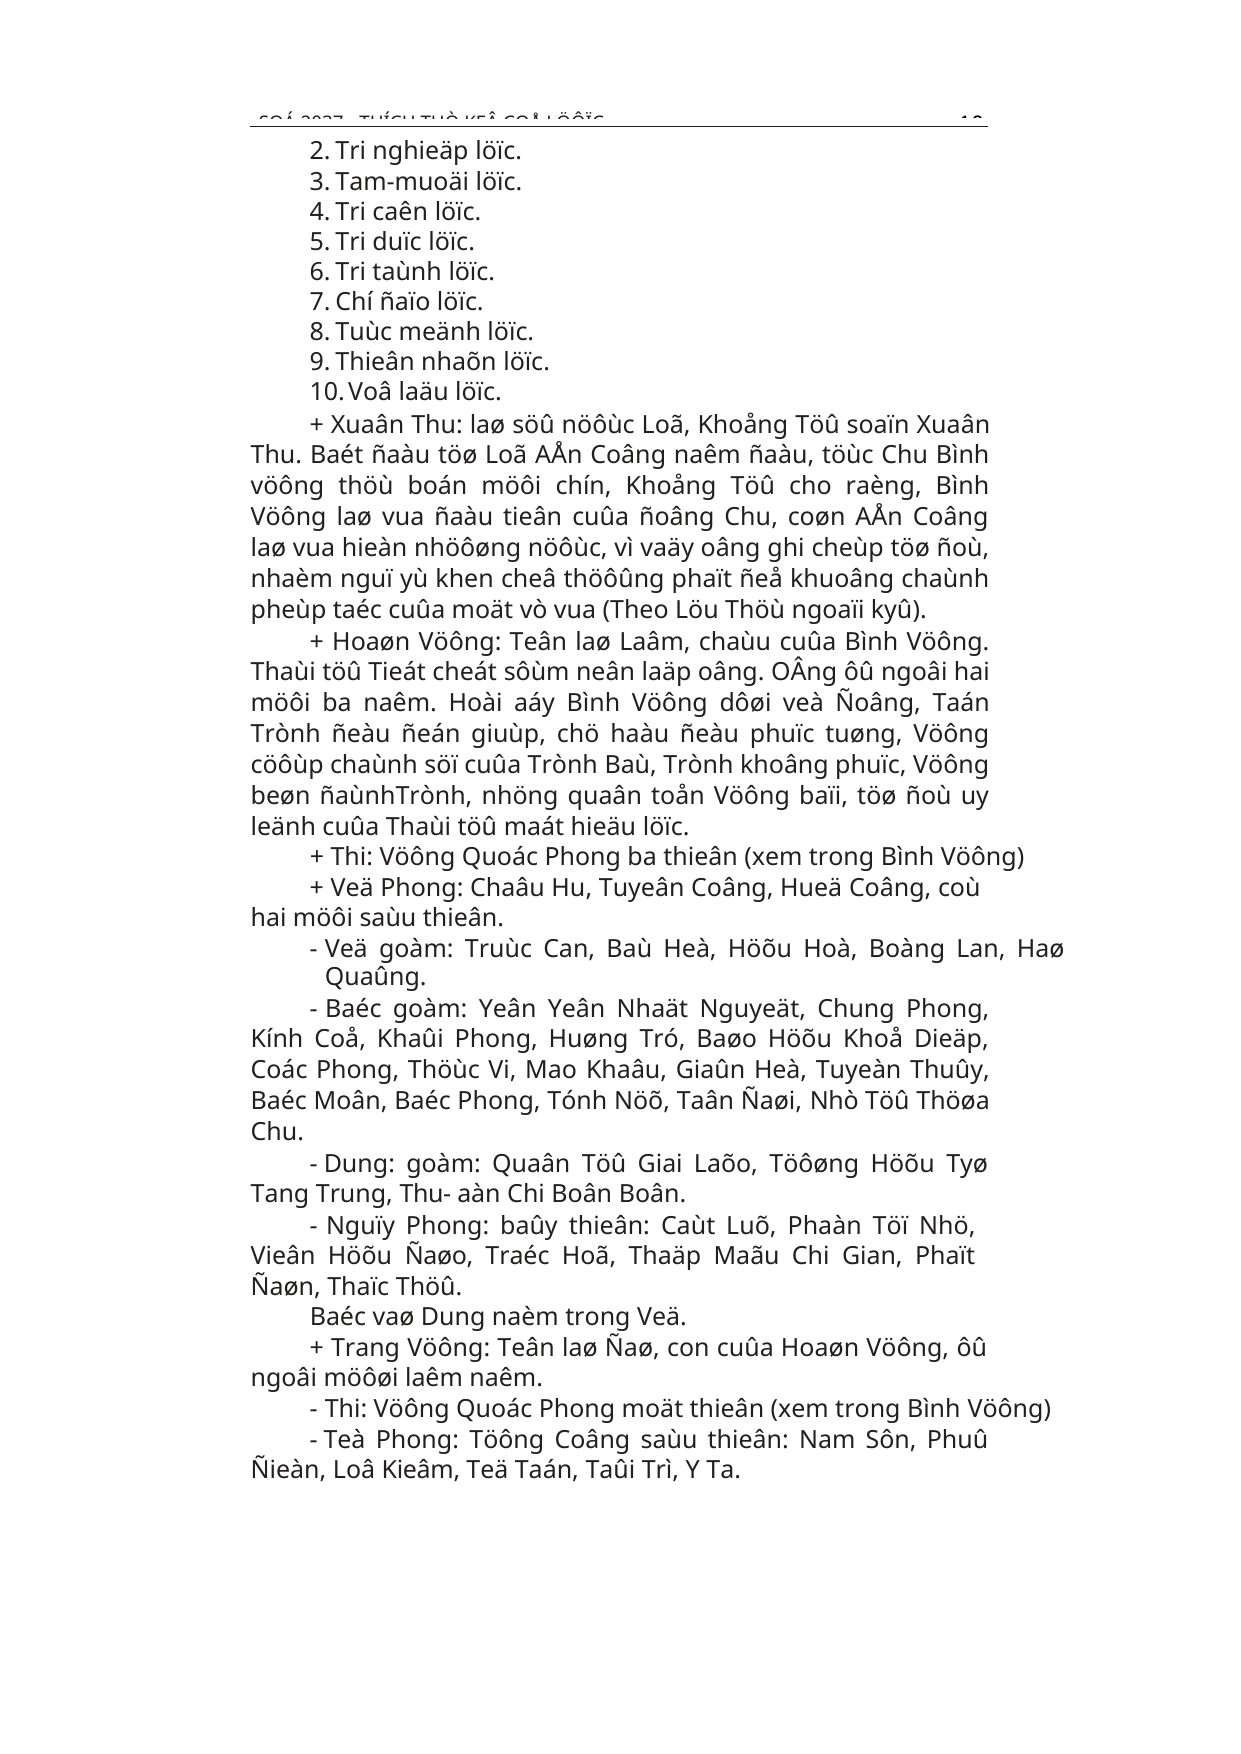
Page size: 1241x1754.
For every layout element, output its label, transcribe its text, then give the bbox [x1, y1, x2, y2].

text + Hoaøn Vöông: Teân laø Laâm, chaùu cuûa Bình Vöông. Thaùi töû Tieát cheát sôùm neân laäp oâng. OÂng ôû ngoâi hai möôi ba naêm. Hoài aáy Bình Vöông dôøi veà Ñoâng, Taán Trònh ñeàu ñeán giuùp, chö haàu ñeàu phuïc tuøng, Vöông cöôùp chaùnh söï cuûa Trònh Baù, Trònh khoâng phuïc, Vöông beøn ñaùnhTrònh, nhöng quaân toån Vöông baïi, töø ñoù uy leänh cuûa Thaùi töû maát hieäu löïc. [250, 626, 990, 843]
text + Thi: Vöông Quoác Phong ba thieân (xem trong Bình Vöông) [309, 843, 1065, 871]
list Teà Phong: Töông Coâng saùu thieân: Nam Sôn, Phuû Ñieàn, Loâ Kieâm, Teä Taán, Taûi Trì, Y Ta. [250, 1424, 988, 1486]
list Tri taùnh löïc. [309, 256, 1065, 286]
list Tri caên löïc. [309, 196, 1065, 226]
list Tam-muoäi löïc. [309, 166, 1065, 196]
text + Xuaân Thu: laø söû nöôùc Loã, Khoång Töû soaïn Xuaân Thu. Baét ñaàu töø Loã AÅn Coâng naêm ñaàu, töùc Chu Bình vöông thöù boán möôi chín, Khoång Töû cho raèng, Bình Vöông laø vua ñaàu tieân cuûa ñoâng Chu, coøn AÅn Coâng laø vua hieàn nhöôøng nöôùc, vì vaäy oâng ghi cheùp töø ñoù, nhaèm nguï yù khen cheâ thöôûng phaït ñeå khuoâng chaùnh pheùp taéc cuûa moät vò vua (Theo Löu Thöù ngoaïi kyû). [250, 408, 990, 626]
text + Trang Vöông: Teân laø Ñaø, con cuûa Hoaøn Vöông, ôû ngoâi möôøi laêm naêm. [250, 1332, 989, 1394]
text + Veä Phong: Chaâu Hu, Tuyeân Coâng, Hueä Coâng, coù hai möôi saùu thieân. [250, 872, 982, 934]
list Veä goàm: Truùc Can, Baù Heà, Höõu Hoà, Boàng Lan, Haø Quaûng. [309, 934, 1065, 991]
list Nguïy Phong: baûy thieân: Caùt Luõ, Phaàn Töï Nhö, Vieân Höõu Ñaøo, Traéc Hoã, Thaäp Maãu Chi Gian, Phaït Ñaøn, Thaïc Thöû. [250, 1210, 976, 1303]
list Chí ñaïo löïc. [309, 286, 1065, 316]
list Tuùc meänh löïc. [309, 316, 1065, 346]
list Voâ laäu löïc. [309, 376, 1065, 407]
list Thi: Vöông Quoác Phong moät thieân (xem trong Bình Vöông) [309, 1394, 1065, 1423]
list Tri duïc löïc. [309, 226, 1065, 256]
text Baéc vaø Dung naèm trong Veä. [309, 1303, 1065, 1331]
list Tri nghieäp löïc. [309, 134, 1065, 166]
list Thieân nhaõn löïc. [309, 346, 1065, 376]
list Dung: goàm: Quaân Töû Giai Laõo, Töôøng Höõu Tyø Tang Trung, Thu- aàn Chi Boân Boân. [250, 1148, 988, 1210]
list Baéc goàm: Yeân Yeân Nhaät Nguyeät, Chung Phong, Kính Coå, Khaûi Phong, Huøng Tró, Baøo Höõu Khoå Dieäp, Coác Phong, Thöùc Vi, Mao Khaâu, Giaûn Heà, Tuyeàn Thuûy, Baéc Moân, Baéc Phong, Tónh Nöõ, Taân Ñaøi, Nhò Töû Thöøa Chu. [250, 993, 990, 1148]
